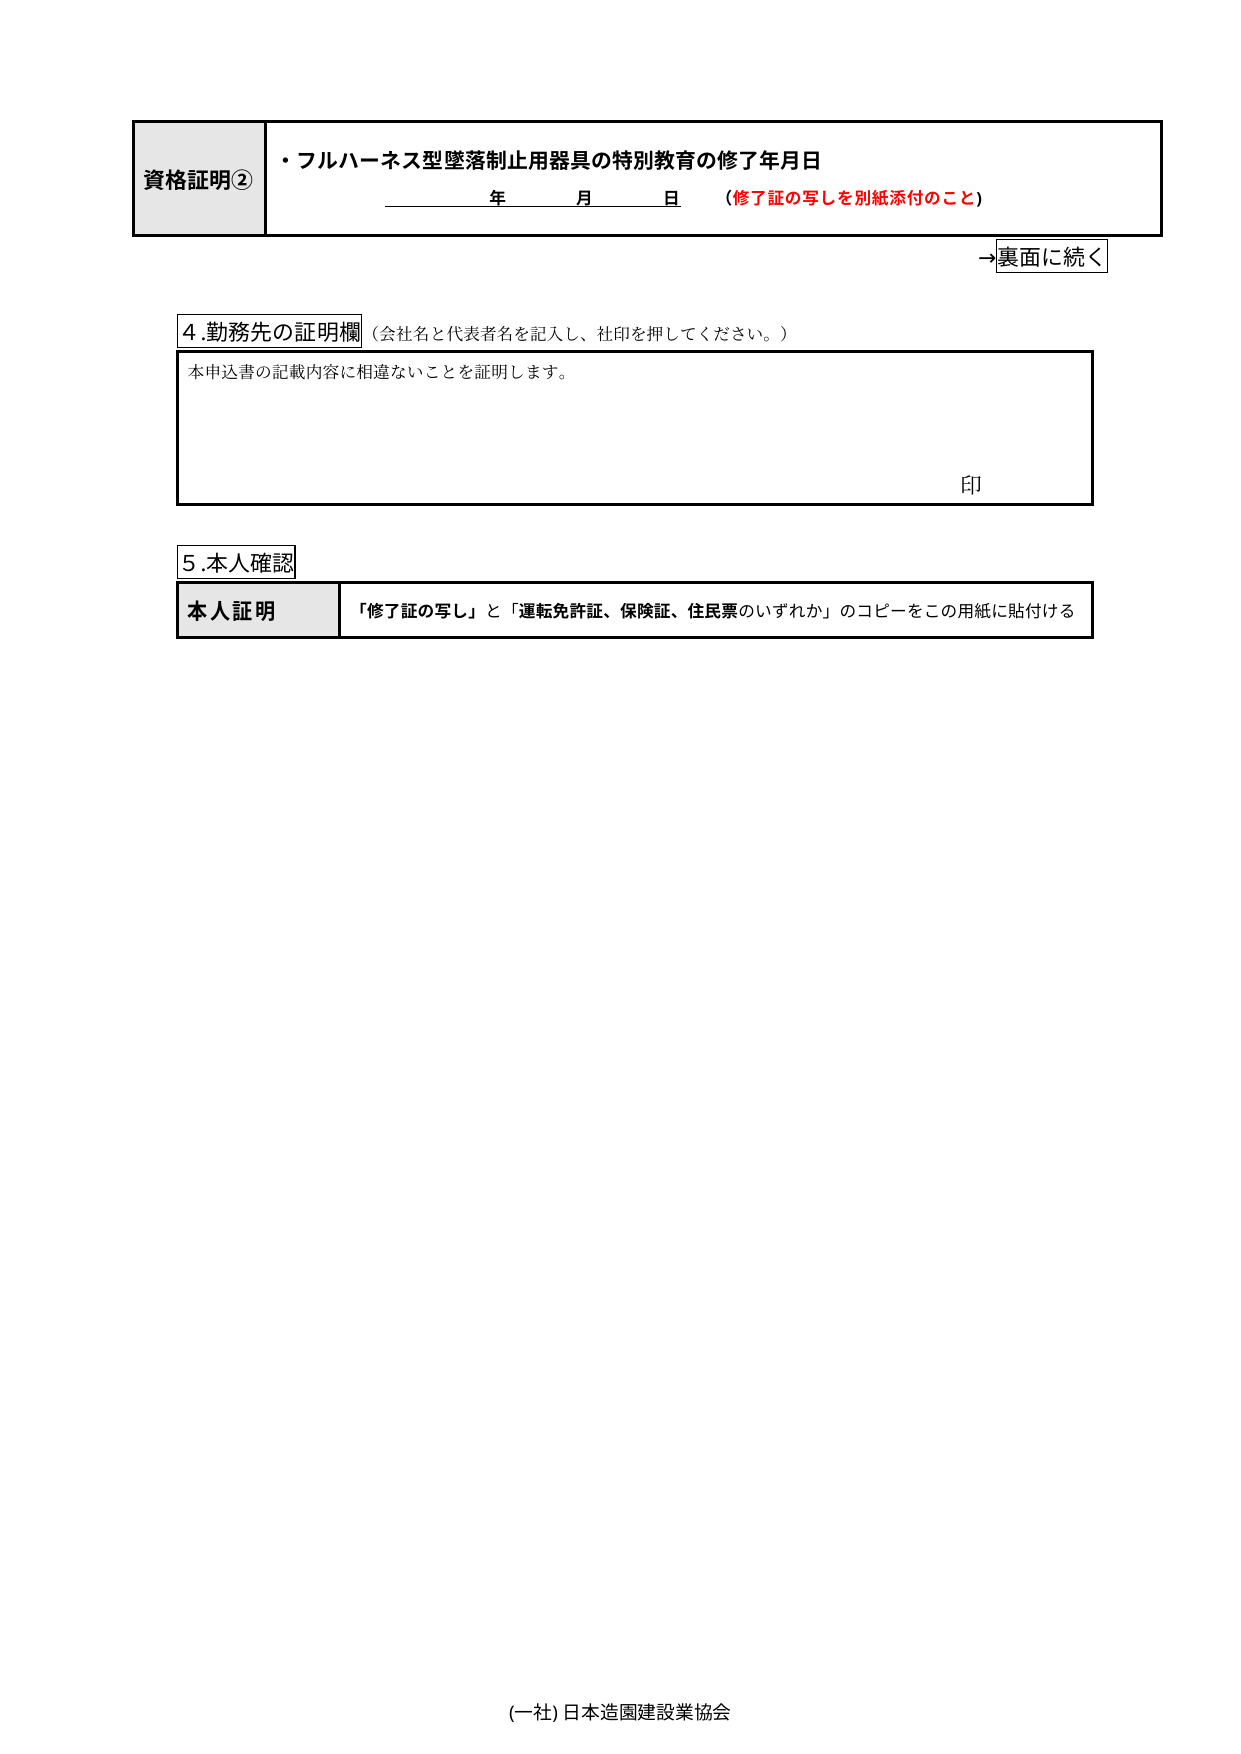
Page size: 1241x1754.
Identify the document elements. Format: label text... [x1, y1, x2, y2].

table_cell →裏面に続く [134, 237, 1162, 274]
text ５.本人確認 [177, 543, 1063, 581]
table_cell ・フルハーネス型墜落制止用器具の特別教育の修了年月日 年 月 日 （修了証の写しを別紙添付のこと) [267, 123, 1160, 234]
table_cell 資格証明② [135, 123, 264, 234]
table_header 「修了証の写し」と「運転免許証、保険証、住民票のいずれか」のコピーをこの用紙に貼付ける [341, 584, 1091, 636]
table_header 本申込書の記載内容に相違ないことを証明します。 印 [179, 353, 1091, 503]
text ４.勤務先の証明欄（会社名と代表者名を記入し、社印を押してください。） [177, 312, 1063, 349]
table_header 本人証明 [179, 584, 338, 636]
